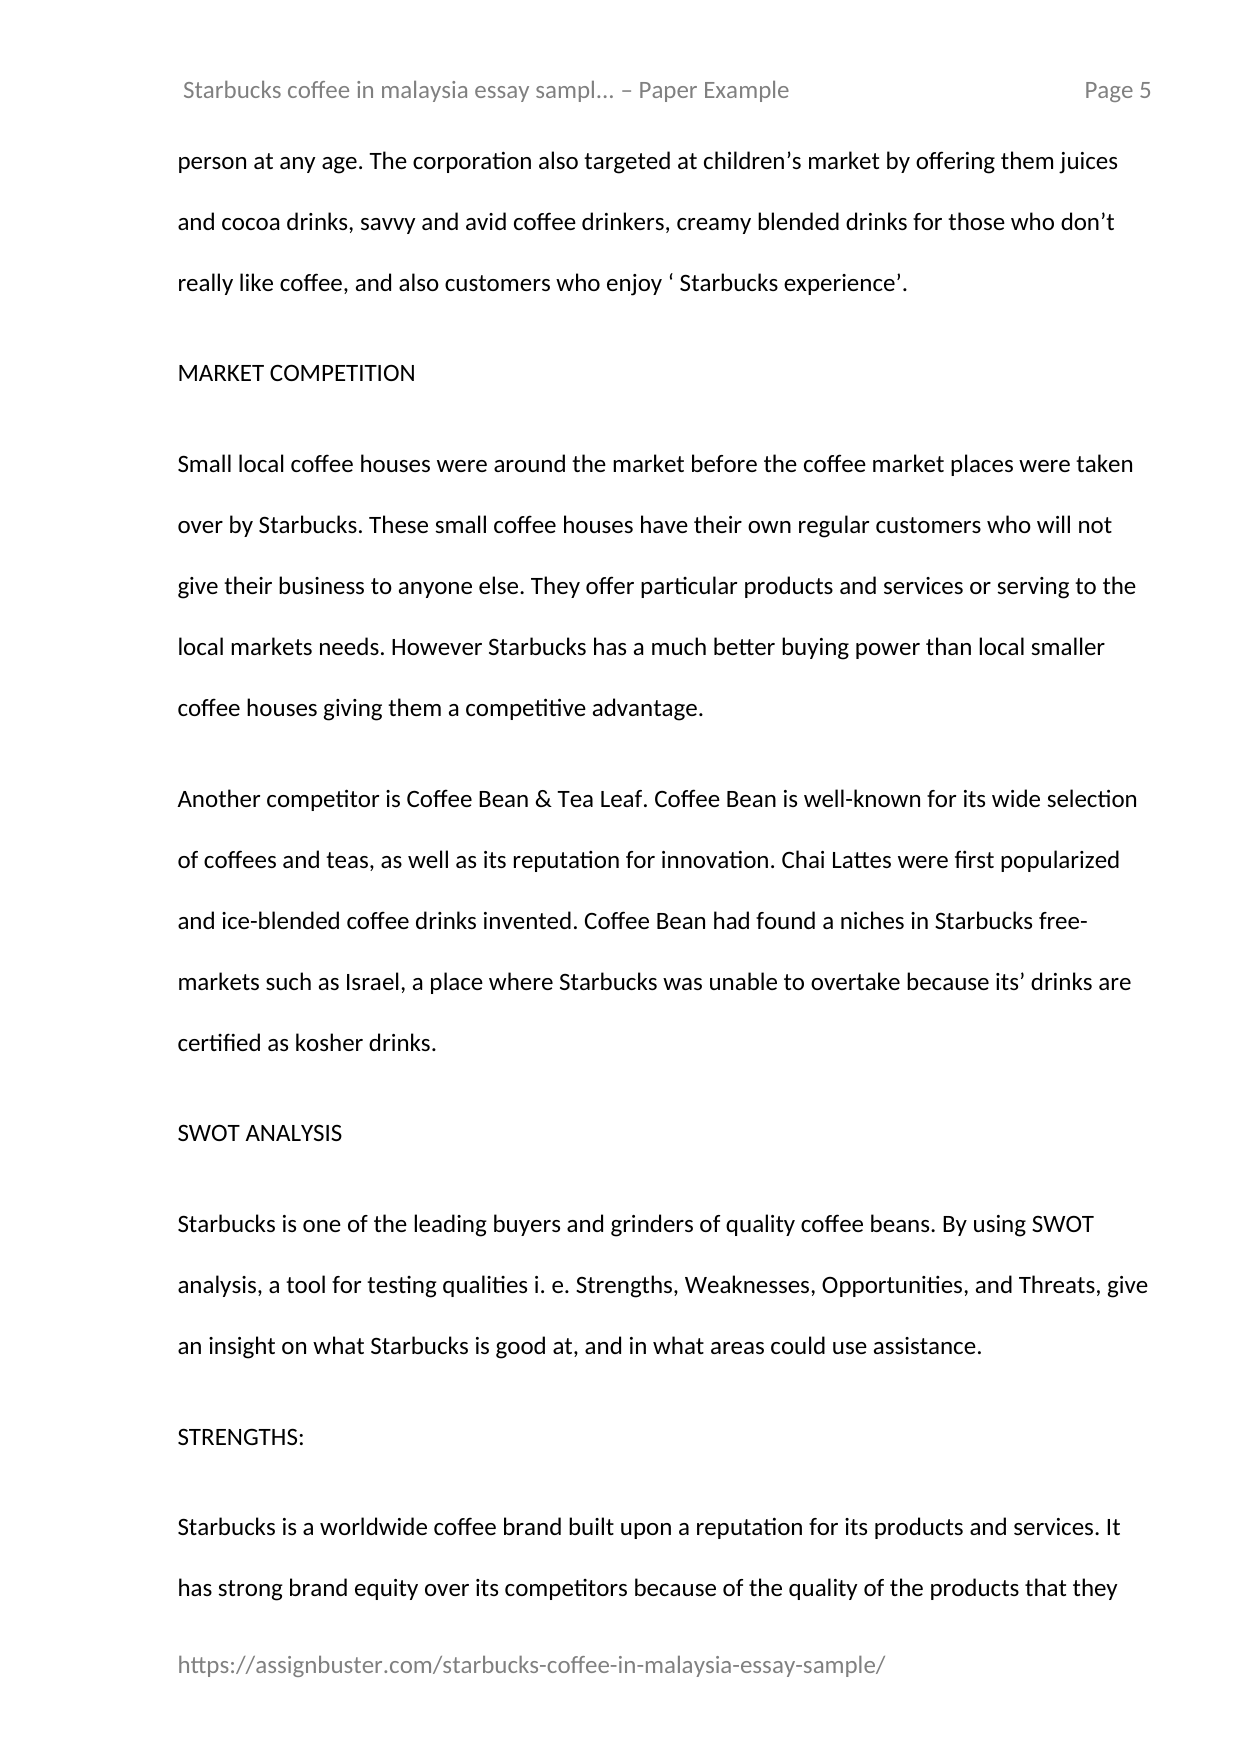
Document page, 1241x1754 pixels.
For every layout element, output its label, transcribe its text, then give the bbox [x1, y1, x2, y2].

text SWOT ANALYSIS [177, 1117, 1152, 1148]
text STRENGTHS: [177, 1421, 1152, 1451]
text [177, 1511, 1152, 1603]
text Small local coffee houses were around the market before the coffee market places were taken over by Starbucks. These small coffee houses have their own regular customers who will not give their business to anyone else. They offer particular products and services or serving to the local markets needs. However Starbucks has a much better buying power than local smaller coffee houses giving them a competitive advantage. [177, 448, 1152, 723]
text Starbucks is one of the leading buyers and grinders of quality coffee beans. By using SWOT analysis, a tool for testing qualities i. e. Strengths, Weaknesses, Opportunities, and Threats, give an insight on what Starbucks is good at, and in what areas could use assistance. [177, 1208, 1152, 1361]
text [177, 145, 1152, 298]
text MARKET COMPETITION [177, 358, 1152, 388]
text Another competitor is Coffee Bean & Tea Leaf. Coffee Bean is well-known for its wide selection of coffees and teas, as well as its reputation for innovation. Chai Lattes were first popularized and ice-blended coffee drinks invented. Coffee Bean had found a niches in Starbucks free-markets such as Israel, a place where Starbucks was unable to overtake because its’ drinks are certified as kosher drinks. [177, 783, 1152, 1057]
